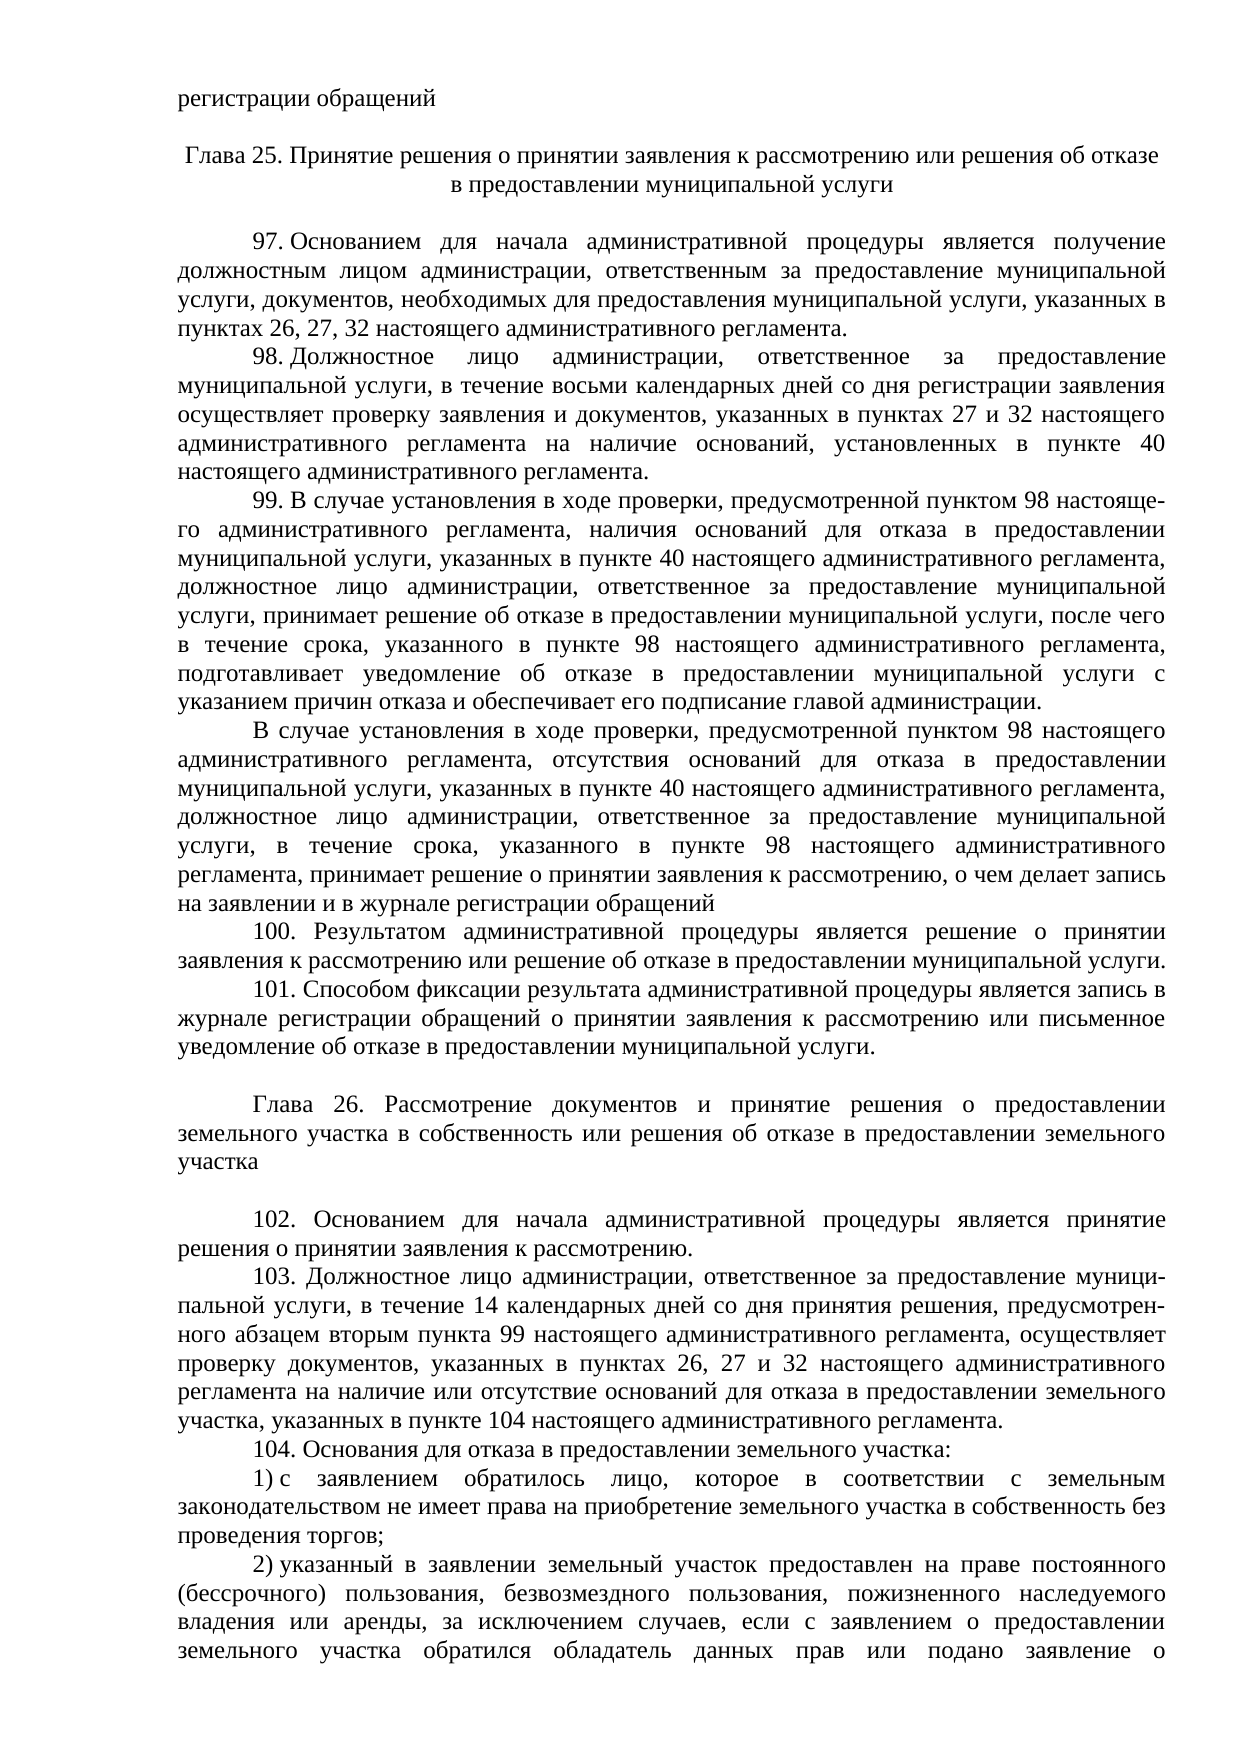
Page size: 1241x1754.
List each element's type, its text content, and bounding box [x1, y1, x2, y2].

text 99. В случае установления в ходе проверки, предусмотренной пунктом 98 настояще-го административного регламента, наличия оснований для отказа в предоставлении муниципальной услуги, указанных в пункте 40 настоящего административного регламента, должностное лицо администрации, ответственное за предоставление муниципальной услуги, принимает решение об отказе в предоставлении муниципальной услуги, после чего в течение срока, указанного в пункте 98 настоящего административного регламента, подготавливает уведомление об отказе в предоставлении муниципальной услуги с указанием причин отказа и обеспечивает его подписание главой администрации. [177, 485, 1167, 715]
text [177, 1549, 1167, 1664]
text 104. Основания для отказа в предоставлении земельного участка: [177, 1434, 1167, 1463]
text 101. Способом фиксации результата административной процедуры является запись в журнале регистрации обращений о принятии заявления к рассмотрению или письменное уведомление об отказе в предоставлении муниципальной услуги. [177, 974, 1167, 1060]
text 97. Основанием для начала административной процедуры является получение должностным лицом администрации, ответственным за предоставление муниципальной услуги, документов, необходимых для предоставления муниципальной услуги, указанных в пунктах 26, 27, 32 настоящего административного регламента. [177, 226, 1167, 341]
text В случае установления в ходе проверки, предусмотренной пунктом 98 настоящего административного регламента, отсутствия оснований для отказа в предоставлении муниципальной услуги, указанных в пункте 40 настоящего административного регламента, должностное лицо администрации, ответственное за предоставление муниципальной услуги, в течение срока, указанного в пункте 98 настоящего административного регламента, принимает решение о принятии заявления к рассмотрению, о чем делает запись на заявлении и в журнале регистрации обращений [177, 715, 1167, 916]
text 100. Результатом административной процедуры является решение о принятии заявления к рассмотрению или решение об отказе в предоставлении муниципальной услуги. [177, 916, 1167, 974]
text Глава 25. Принятие решения о принятии заявления к рассмотрению или решения об отказе в предоставлении муниципальной услуги [177, 140, 1167, 198]
text 103. Должностное лицо администрации, ответственное за предоставление муници-пальной услуги, в течение 14 календарных дней со дня принятия решения, предусмотрен-ного абзацем вторым пункта 99 настоящего административного регламента, осуществляет проверку документов, указанных в пунктах 26, 27 и 32 настоящего административного регламента на наличие или отсутствие оснований для отказа в предоставлении земельного участка, указанных в пункте 104 настоящего административного регламента. [177, 1261, 1167, 1434]
text 98. Должностное лицо администрации, ответственное за предоставление муниципальной услуги, в течение восьми календарных дней со дня регистрации заявления осуществляет проверку заявления и документов, указанных в пунктах 27 и 32 настоящего административного регламента на наличие оснований, установленных в пункте 40 настоящего административного регламента. [177, 341, 1167, 485]
text 1) с заявлением обратилось лицо, которое в соответствии с земельным законодательством не имеет права на приобретение земельного участка в собственность без проведения торгов; [177, 1463, 1167, 1549]
text 102. Основанием для начала административной процедуры является принятие решения о принятии заявления к рассмотрению. [177, 1204, 1167, 1261]
text Глава 26. Рассмотрение документов и принятие решения о предоставлении земельного участка в собственность или решения об отказе в предоставлении земельного участка [177, 1089, 1167, 1175]
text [177, 83, 1167, 111]
